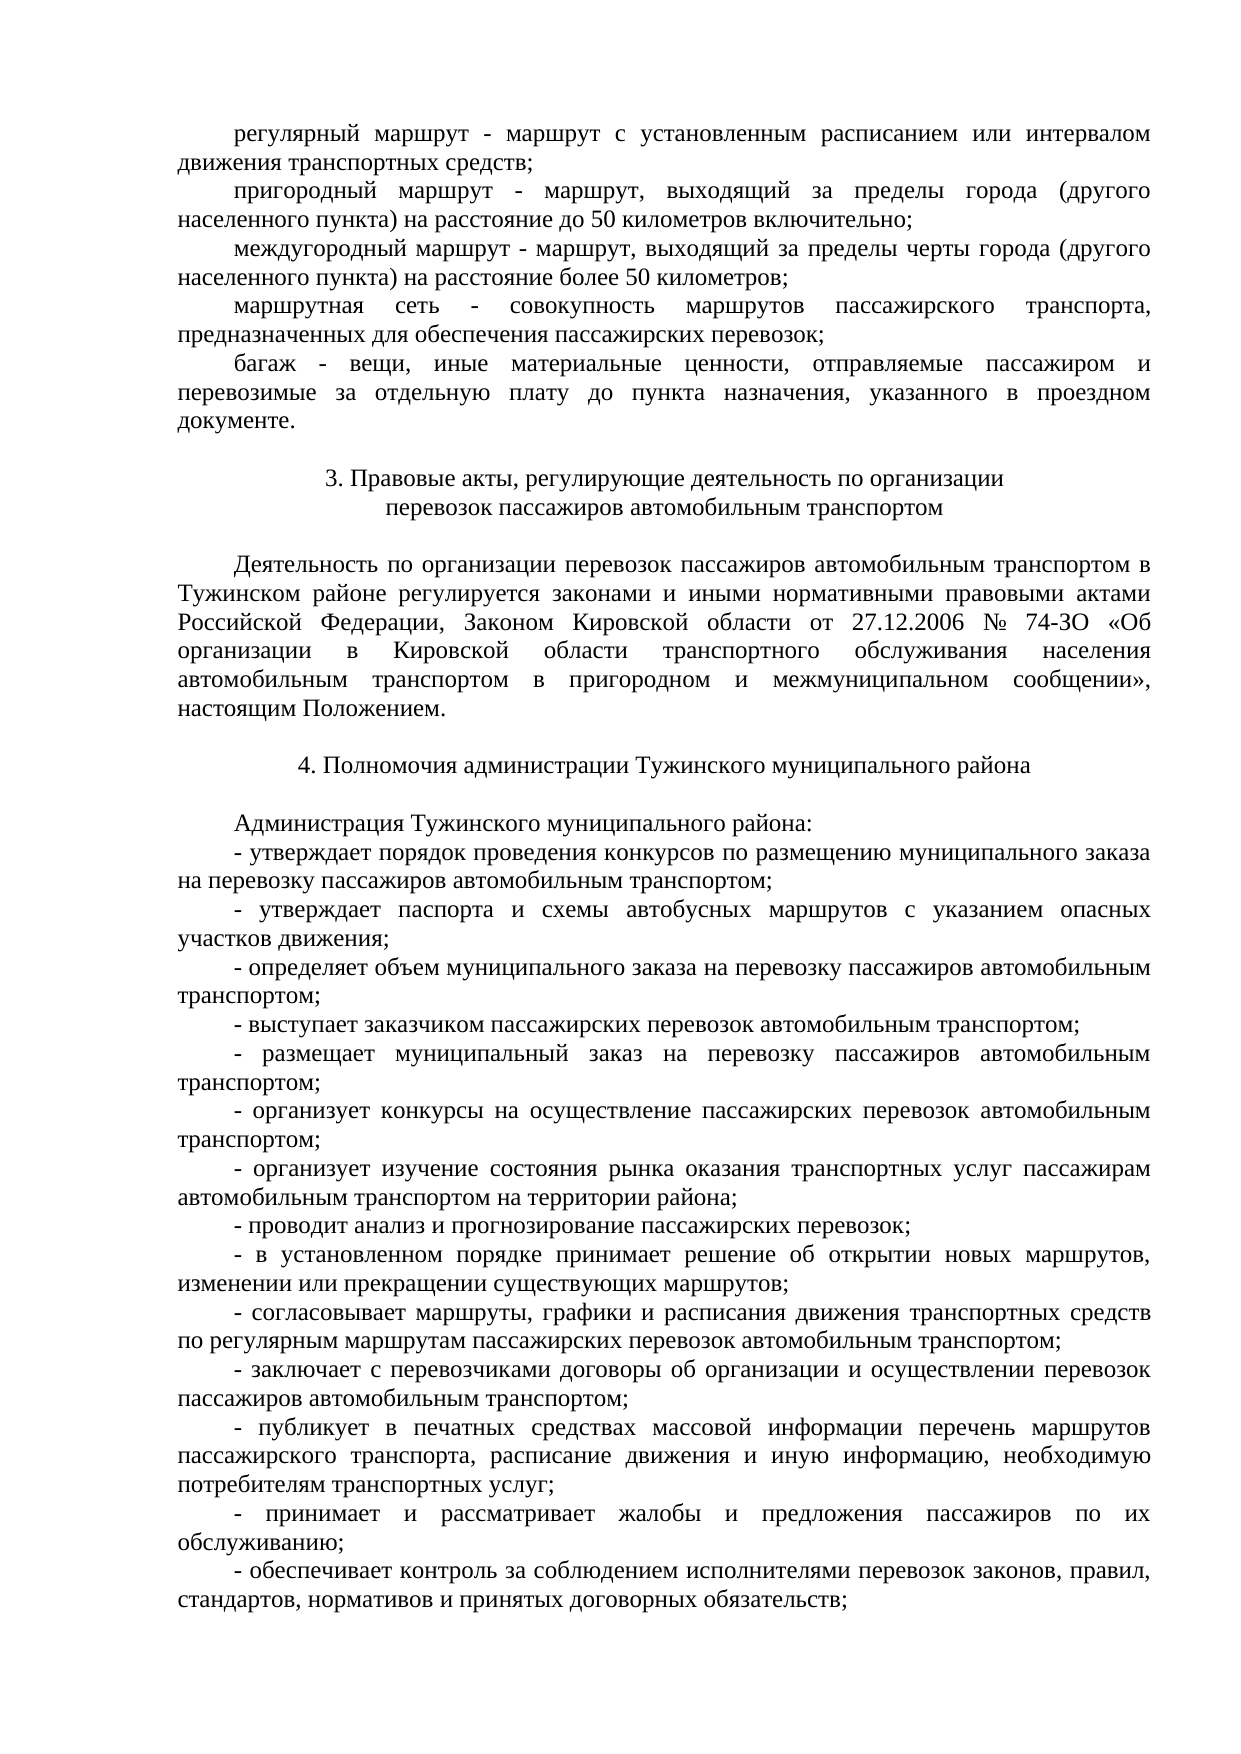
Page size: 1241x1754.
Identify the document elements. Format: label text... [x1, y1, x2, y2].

text багаж - вещи, иные материальные ценности, отправляемые пассажиром и перевозимые за отдельную плату до пункта назначения, указанного в проездном документе. [177, 348, 1152, 434]
text Администрация Тужинского муниципального района: [177, 808, 1152, 837]
text - размещает муниципальный заказ на перевозку пассажиров автомобильным транспортом; [177, 1038, 1152, 1096]
text регулярный маршрут - маршрут с установленным расписанием или интервалом движения транспортных средств; [177, 118, 1152, 176]
text - выступает заказчиком пассажирских перевозок автомобильным транспортом; [177, 1009, 1152, 1038]
text междугородный маршрут - маршрут, выходящий за пределы черты города (другого населенного пункта) на расстояние более ; [177, 233, 1152, 291]
text - организует конкурсы на осуществление пассажирских перевозок автомобильным транспортом; [177, 1096, 1152, 1153]
text 3. Правовые акты, регулирующие деятельность по организации [177, 463, 1152, 492]
text Деятельность по организации перевозок пассажиров автомобильным транспортом в Тужинском районе регулируется законами и иными нормативными правовыми актами Российской Федерации, Законом Кировской области от 27.12.2006 № 74-ЗО «Об организации в Кировской области транспортного обслуживания населения автомобильным транспортом в пригородном и межмуниципальном сообщении», настоящим Положением. [177, 549, 1152, 722]
text - организует изучение состояния рынка оказания транспортных услуг пассажирам автомобильным транспортом на территории района; [177, 1153, 1152, 1211]
text - обеспечивает контроль за соблюдением исполнителями перевозок законов, правил, стандартов, нормативов и принятых договорных обязательств; [177, 1556, 1152, 1613]
text перевозок пассажиров автомобильным транспортом [177, 492, 1152, 521]
text - в установленном порядке принимает решение об открытии новых маршрутов, изменении или прекращении существующих маршрутов; [177, 1239, 1152, 1297]
text - определяет объем муниципального заказа на перевозку пассажиров автомобильным транспортом; [177, 952, 1152, 1009]
text - утверждает порядок проведения конкурсов по размещению муниципального заказа на перевозку пассажиров автомобильным транспортом; [177, 837, 1152, 894]
text пригородный маршрут - маршрут, выходящий за пределы города (другого населенного пункта) на расстояние до включительно; [177, 176, 1152, 233]
text - согласовывает маршруты, графики и расписания движения транспортных средств по регулярным маршрутам пассажирских перевозок автомобильным транспортом; [177, 1297, 1152, 1354]
text - проводит анализ и прогнозирование пассажирских перевозок; [177, 1211, 1152, 1239]
text - публикует в печатных средствах массовой информации перечень маршрутов пассажирского транспорта, расписание движения и иную информацию, необходимую потребителям транспортных услуг; [177, 1412, 1152, 1498]
text - заключает с перевозчиками договоры об организации и осуществлении перевозок пассажиров автомобильным транспортом; [177, 1354, 1152, 1412]
text - утверждает паспорта и схемы автобусных маршрутов с указанием опасных участков движения; [177, 894, 1152, 952]
text маршрутная сеть - совокупность маршрутов пассажирского транспорта, предназначенных для обеспечения пассажирских перевозок; [177, 291, 1152, 348]
text 4. Полномочия администрации Тужинского муниципального района [177, 751, 1152, 779]
text - принимает и рассматривает жалобы и предложения пассажиров по их обслуживанию; [177, 1498, 1152, 1556]
